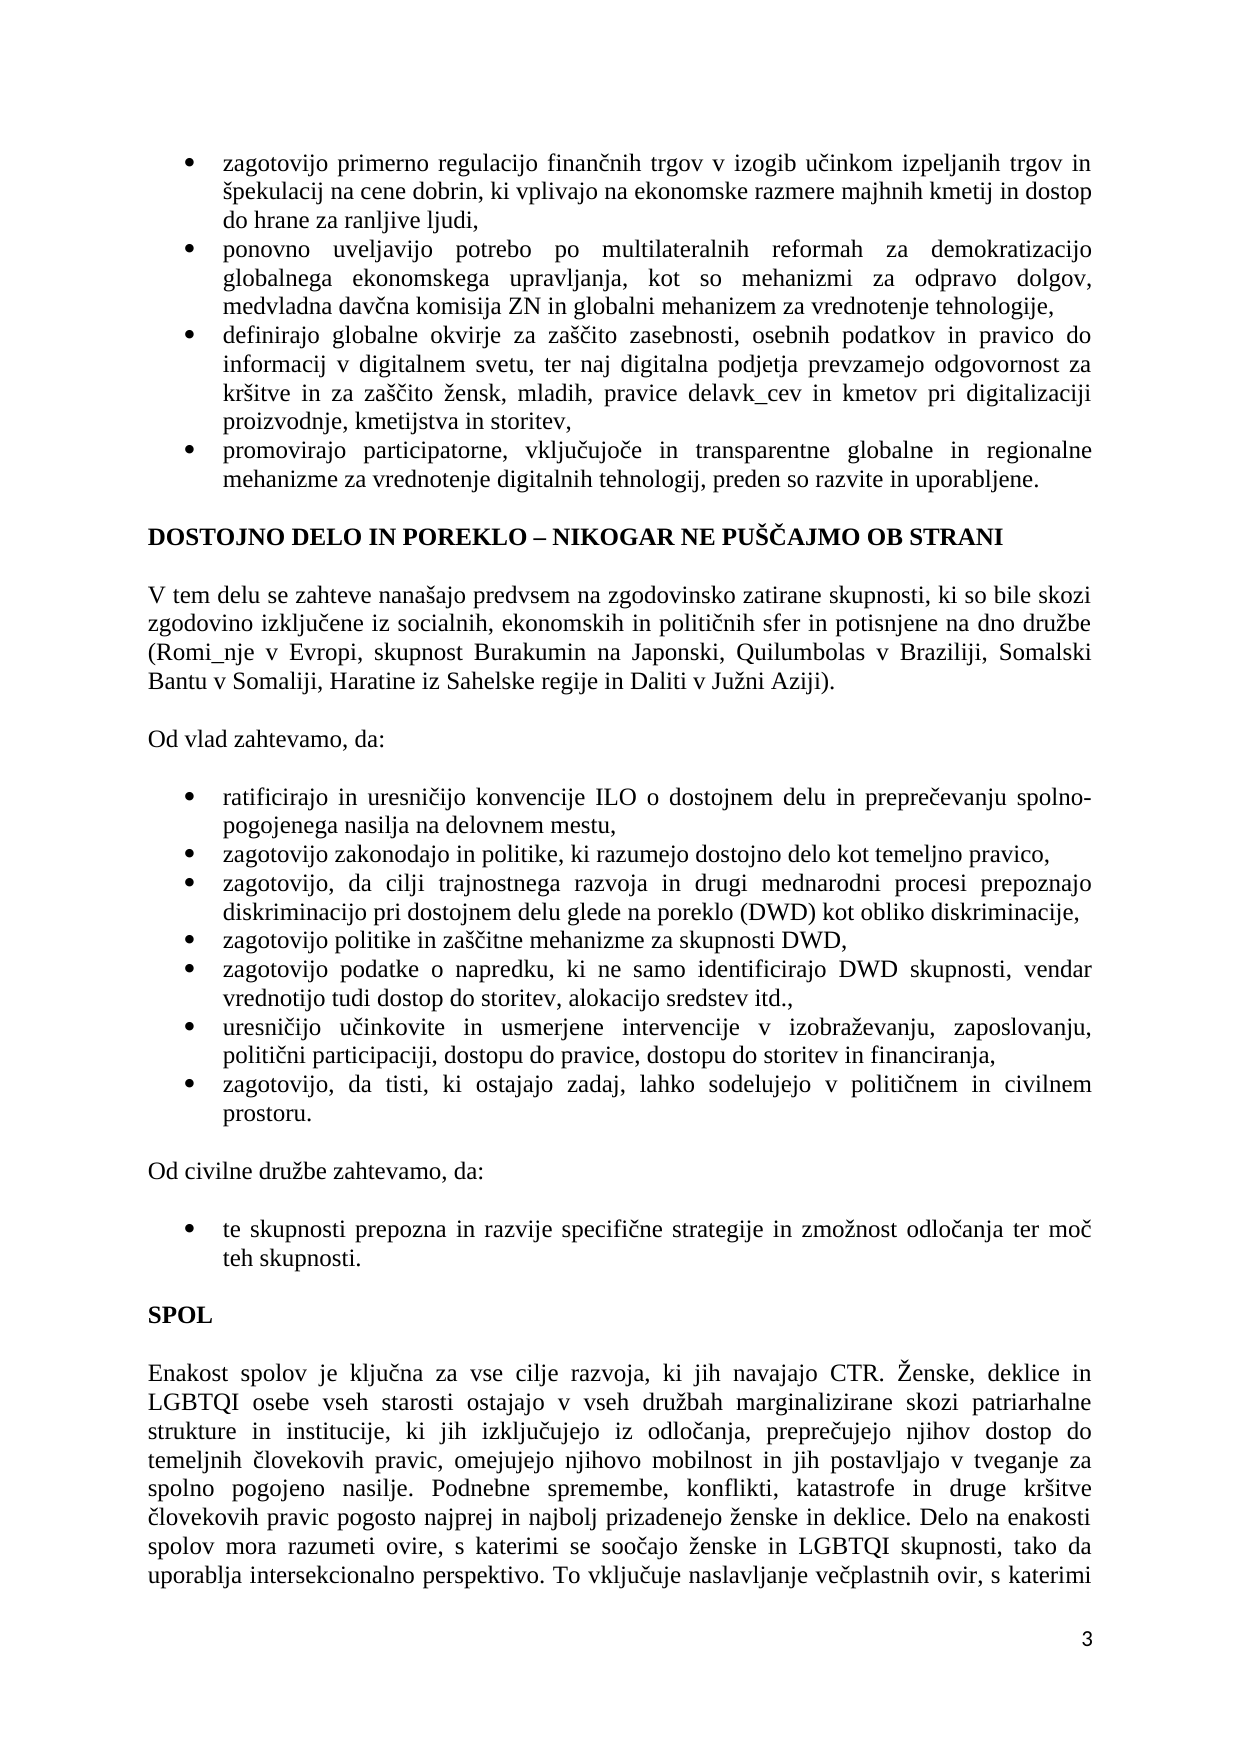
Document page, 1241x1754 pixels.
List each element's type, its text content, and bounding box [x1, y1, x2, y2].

list promovirajo participatorne, vključujoče in transparentne globalne in regionalne mehanizme za vrednotenje digitalnih tehnologij, preden so razvite in uporabljene. [185, 435, 1093, 493]
list zagotovijo, da cilji trajnostnega razvoja in drugi mednarodni procesi prepoznajo diskriminacijo pri dostojnem delu glede na poreklo (DWD) kot obliko diskriminacije, [185, 868, 1093, 926]
text Od vlad zahtevamo, da: [148, 724, 1093, 753]
list uresničijo učinkovite in usmerjene intervencije v izobraževanju, zaposlovanju, politični participaciji, dostopu do pravice, dostopu do storitev in financiranja, [185, 1012, 1093, 1069]
text SPOL [148, 1301, 1093, 1329]
list ratificirajo in uresničijo konvencije ILO o dostojnem delu in preprečevanju spolno-pogojenega nasilja na delovnem mestu, [185, 782, 1093, 839]
list zagotovijo zakonodajo in politike, ki razumejo dostojno delo kot temeljno pravico, [185, 839, 1093, 868]
list zagotovijo podatke o napredku, ki ne samo identificirajo DWD skupnosti, vendar vrednotijo tudi dostop do storitev, alokacijo sredstev itd., [185, 954, 1093, 1012]
list te skupnosti prepozna in razvije specifične strategije in zmožnost odločanja ter moč teh skupnosti. [185, 1214, 1093, 1271]
list zagotovijo primerno regulacijo finančnih trgov v izogib učinkom izpeljanih trgov in špekulacij na cene dobrin, ki vplivajo na ekonomske razmere majhnih kmetij in dostop do hrane za ranljive ljudi, [185, 148, 1093, 234]
list zagotovijo politike in zaščitne mehanizme za skupnosti DWD, [185, 926, 1093, 954]
list definirajo globalne okvirje za zaščito zasebnosti, osebnih podatkov in pravico do informacij v digitalnem svetu, ter naj digitalna podjetja prevzamejo odgovornost za kršitve in za zaščito žensk, mladih, pravice delavk_cev in kmetov pri digitalizaciji proizvodnje, kmetijstva in storitev, [185, 320, 1093, 435]
text V tem delu se zahteve nanašajo predvsem na zgodovinsko zatirane skupnosti, ki so bile skozi zgodovino izključene iz socialnih, ekonomskih in političnih sfer in potisnjene na dno družbe (Romi_nje v Evropi, skupnost Burakumin na Japonski, Quilumbolas v Braziliji, Somalski Bantu v Somaliji, Haratine iz Sahelske regije in Daliti v Južni Aziji). [148, 580, 1093, 695]
list ponovno uveljavijo potrebo po multilateralnih reformah za demokratizacijo globalnega ekonomskega upravljanja, kot so mehanizmi za odpravo dolgov, medvladna davčna komisija ZN in globalni mehanizem za vrednotenje tehnologije, [185, 234, 1093, 320]
text Od civilne družbe zahtevamo, da: [148, 1156, 1093, 1185]
text DOSTOJNO DELO IN POREKLO – NIKOGAR NE PUŠČAJMO OB STRANI [148, 522, 1093, 551]
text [148, 1358, 1093, 1588]
list zagotovijo, da tisti, ki ostajajo zadaj, lahko sodelujejo v političnem in civilnem prostoru. [185, 1069, 1093, 1127]
